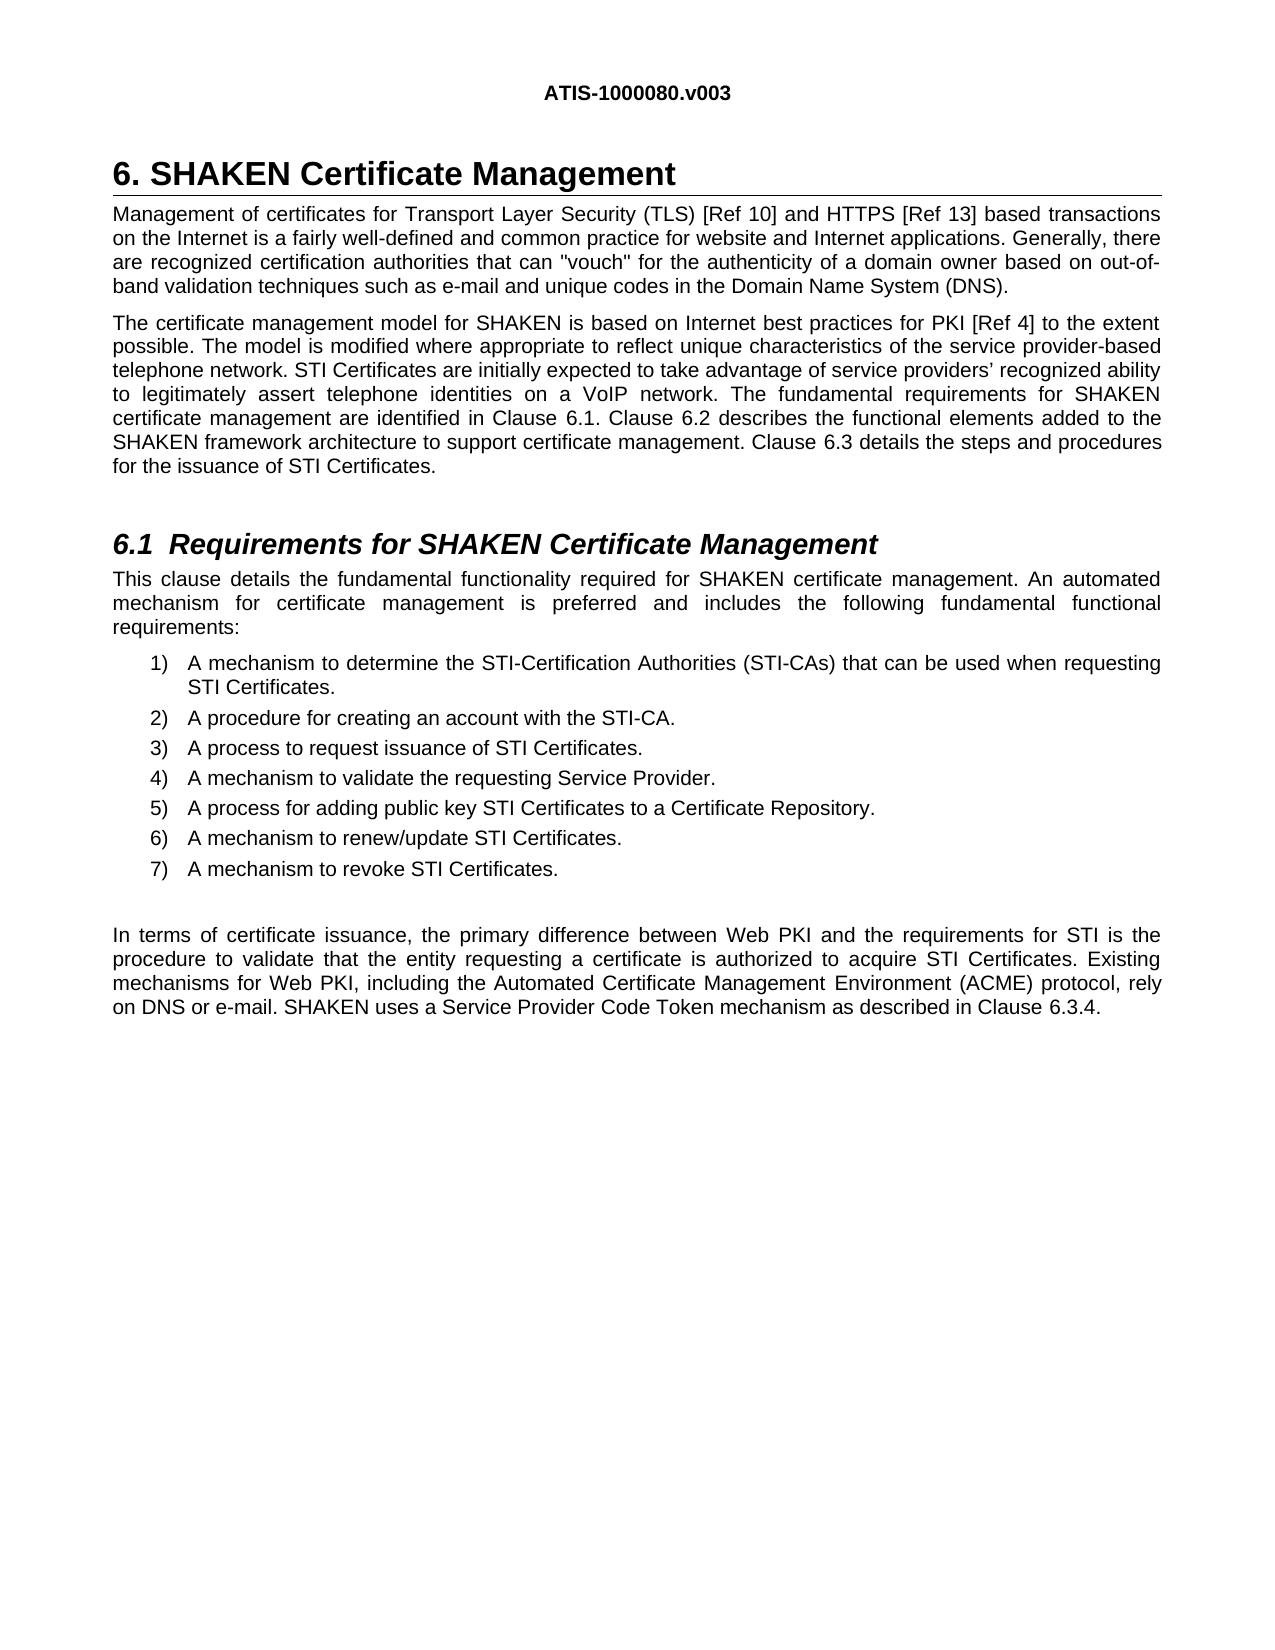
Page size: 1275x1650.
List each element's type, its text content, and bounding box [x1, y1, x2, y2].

list A procedure for creating an account with the STI-CA. [150, 705, 1162, 729]
subtitle SHAKEN Certificate Management [112, 154, 1162, 196]
text Management of certificates for Transport Layer Security (TLS) [Ref 10] and HTTPS [Ref 13] based transactions on the Internet is a fairly well-defined and common practice for website and Internet applications. Generally, there are recognized certification authorities that can "vouch" for the authenticity of a domain owner based on out-of-band validation techniques such as e-mail and unique codes in the Domain Name System (DNS). [112, 202, 1162, 298]
list A mechanism to determine the STI-Certification Authorities (STI-CAs) that can be used when requesting STI Certificates. [150, 651, 1162, 699]
list A process for adding public key STI Certificates to a Certificate Repository. [150, 796, 1162, 820]
text This clause details the fundamental functionality required for SHAKEN certificate management. An automated mechanism for certificate management is preferred and includes the following fundamental functional requirements: [112, 567, 1162, 639]
list A mechanism to renew/update STI Certificates. [150, 826, 1162, 850]
subtitle Requirements for SHAKEN Certificate Management [112, 527, 1162, 561]
list A process to request issuance of STI Certificates. [150, 736, 1162, 759]
list A mechanism to validate the requesting Service Provider. [150, 766, 1162, 790]
list A mechanism to revoke STI Certificates. [150, 856, 1162, 880]
text In terms of certificate issuance, the primary difference between Web PKI and the requirements for STI is the procedure to validate that the entity requesting a certificate is authorized to acquire STI Certificates. Existing mechanisms for Web PKI, including the Automated Certificate Management Environment (ACME) protocol, rely on DNS or e-mail. SHAKEN uses a Service Provider Code Token mechanism as described in Clause 6.3.4. [112, 923, 1162, 1019]
text The certificate management model for SHAKEN is based on Internet best practices for PKI [Ref 4] to the extent possible. The model is modified where appropriate to reflect unique characteristics of the service provider-based telephone network. STI Certificates are initially expected to take advantage of service providers’ recognized ability to legitimately assert telephone identities on a VoIP network. The fundamental requirements for SHAKEN certificate management are identified in Clause 6.1. Clause 6.2 describes the functional elements added to the SHAKEN framework architecture to support certificate management. Clause 6.3 details the steps and procedures for the issuance of STI Certificates. [112, 310, 1162, 478]
